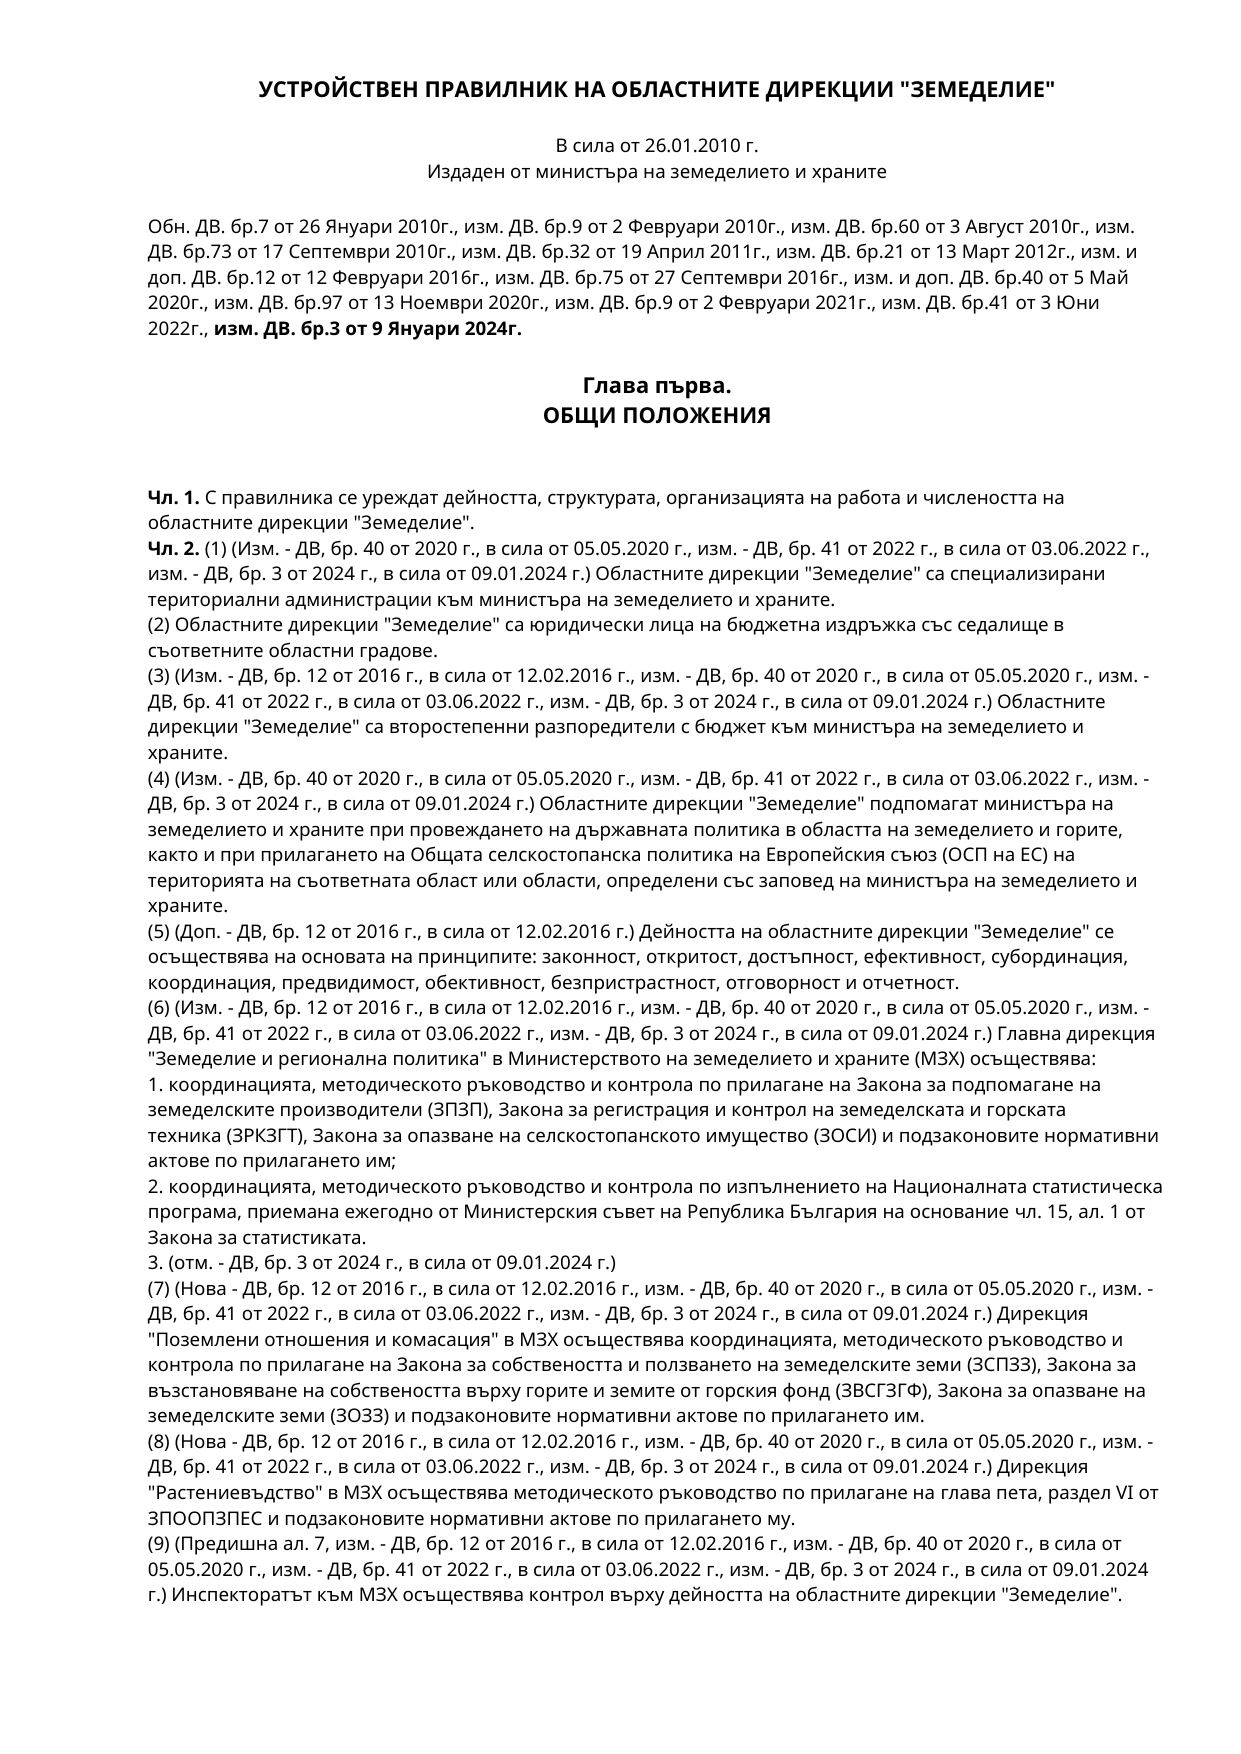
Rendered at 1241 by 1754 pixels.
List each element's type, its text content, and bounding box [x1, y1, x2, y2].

text (3) (Изм. - ДВ, бр. 12 от 2016 г., в сила от 12.02.2016 г., изм. - ДВ, бр. 40 от 2020 г., в сила от 05.05.2020 г., изм. - ДВ, бр. 41 от 2022 г., в сила от 03.06.2022 г., изм. - ДВ, бр. 3 от 2024 г., в сила от 09.01.2024 г.) Областните дирекции "Земеделие" са второстепенни разпоредители с бюджет към министъра на земеделието и храните. [148, 663, 1167, 765]
text Обн. ДВ. бр.7 от 26 Януари 2010г., изм. ДВ. бр.9 от 2 Февруари 2010г., изм. ДВ. бр.60 от 3 Август 2010г., изм. ДВ. бр.73 от 17 Септември 2010г., изм. ДВ. бр.32 от 19 Април 2011г., изм. ДВ. бр.21 от 13 Март 2012г., изм. и доп. ДВ. бр.12 от 12 Февруари 2016г., изм. ДВ. бр.75 от 27 Септември 2016г., изм. и доп. ДВ. бр.40 от 5 Май 2020г., изм. ДВ. бр.97 от 13 Ноември 2020г., изм. ДВ. бр.9 от 2 Февруари 2021г., изм. ДВ. бр.41 от 3 Юни 2022г., изм. ДВ. бр.3 от 9 Януари 2024г. [148, 213, 1167, 341]
text (9) (Предишна ал. 7, изм. - ДВ, бр. 12 от 2016 г., в сила от 12.02.2016 г., изм. - ДВ, бр. 40 от 2020 г., в сила от 05.05.2020 г., изм. - ДВ, бр. 41 от 2022 г., в сила от 03.06.2022 г., изм. - ДВ, бр. 3 от 2024 г., в сила от 09.01.2024 г.) Инспекторатът към МЗХ осъществява контрол върху дейността на областните дирекции "Земеделие". [148, 1530, 1167, 1607]
text (5) (Доп. - ДВ, бр. 12 от 2016 г., в сила от 12.02.2016 г.) Дейността на областните дирекции "Земеделие" се осъществява на основата на принципите: законност, откритост, достъпност, ефективност, субординация, координация, предвидимост, обективност, безпристрастност, отговорност и отчетност. [148, 918, 1167, 994]
text Чл. 2. (1) (Изм. - ДВ, бр. 40 от 2020 г., в сила от 05.05.2020 г., изм. - ДВ, бр. 41 от 2022 г., в сила от 03.06.2022 г., изм. - ДВ, бр. 3 от 2024 г., в сила от 09.01.2024 г.) Областните дирекции "Земеделие" са специализирани териториални администрации към министъра на земеделието и храните. [148, 535, 1167, 612]
text (6) (Изм. - ДВ, бр. 12 от 2016 г., в сила от 12.02.2016 г., изм. - ДВ, бр. 40 от 2020 г., в сила от 05.05.2020 г., изм. - ДВ, бр. 41 от 2022 г., в сила от 03.06.2022 г., изм. - ДВ, бр. 3 от 2024 г., в сила от 09.01.2024 г.) Главна дирекция "Земеделие и регионална политика" в Министерството на земеделието и храните (МЗХ) осъществява: [148, 994, 1167, 1071]
text (8) (Нова - ДВ, бр. 12 от 2016 г., в сила от 12.02.2016 г., изм. - ДВ, бр. 40 от 2020 г., в сила от 05.05.2020 г., изм. - ДВ, бр. 41 от 2022 г., в сила от 03.06.2022 г., изм. - ДВ, бр. 3 от 2024 г., в сила от 09.01.2024 г.) Дирекция "Растениевъдство" в МЗХ осъществява методическото ръководство по прилагане на глава пета, раздел VI от ЗПООПЗПЕС и подзаконовите нормативни актове по прилагането му. [148, 1428, 1167, 1530]
text Глава първа. ОБЩИ ПОЛОЖЕНИЯ [148, 370, 1167, 429]
text (7) (Нова - ДВ, бр. 12 от 2016 г., в сила от 12.02.2016 г., изм. - ДВ, бр. 40 от 2020 г., в сила от 05.05.2020 г., изм. - ДВ, бр. 41 от 2022 г., в сила от 03.06.2022 г., изм. - ДВ, бр. 3 от 2024 г., в сила от 09.01.2024 г.) Дирекция "Поземлени отношения и комасация" в МЗХ осъществява координацията, методическото ръководство и контрола по прилагане на Закона за собствеността и ползването на земеделските земи (ЗСПЗЗ), Закона за възстановяване на собствеността върху горите и земите от горския фонд (ЗВСГЗГФ), Закона за опазване на земеделските земи (ЗОЗЗ) и подзаконовите нормативни актове по прилагането им. [148, 1275, 1167, 1428]
text (4) (Изм. - ДВ, бр. 40 от 2020 г., в сила от 05.05.2020 г., изм. - ДВ, бр. 41 от 2022 г., в сила от 03.06.2022 г., изм. - ДВ, бр. 3 от 2024 г., в сила от 09.01.2024 г.) Областните дирекции "Земеделие" подпомагат министъра на земеделието и храните при провеждането на държавната политика в областта на земеделието и горите, както и при прилагането на Общата селскостопанска политика на Европейския съюз (ОСП на ЕС) на територията на съответната област или области, определени със заповед на министъра на земеделието и храните. [148, 765, 1167, 918]
text УСТРОЙСТВЕН ПРАВИЛНИК НА ОБЛАСТНИТЕ ДИРЕКЦИИ "ЗЕМЕДЕЛИЕ" [148, 74, 1167, 104]
text (2) Областните дирекции "Земеделие" са юридически лица на бюджетна издръжка със седалище в съответните областни градове. [148, 612, 1167, 663]
text 3. (отм. - ДВ, бр. 3 от 2024 г., в сила от 09.01.2024 г.) [148, 1250, 1167, 1275]
text 1. координацията, методическото ръководство и контрола по прилагане на Закона за подпомагане на земеделските производители (ЗПЗП), Закона за регистрация и контрол на земеделската и горската техника (ЗРКЗГТ), Закона за опазване на селскостопанското имущество (ЗОСИ) и подзаконовите нормативни актове по прилагането им; [148, 1071, 1167, 1173]
text 2. координацията, методическото ръководство и контрола по изпълнението на Националната статистическа програма, приемана ежегодно от Министерския съвет на Република България на основание чл. 15, ал. 1 от Закона за статистиката. [148, 1173, 1167, 1250]
text Чл. 1. С правилника се уреждат дейността, структурата, организацията на работа и числеността на областните дирекции "Земеделие". [148, 484, 1167, 535]
text В сила от 26.01.2010 г. [148, 133, 1167, 158]
text Издаден от министъра на земеделието и храните [148, 158, 1167, 184]
